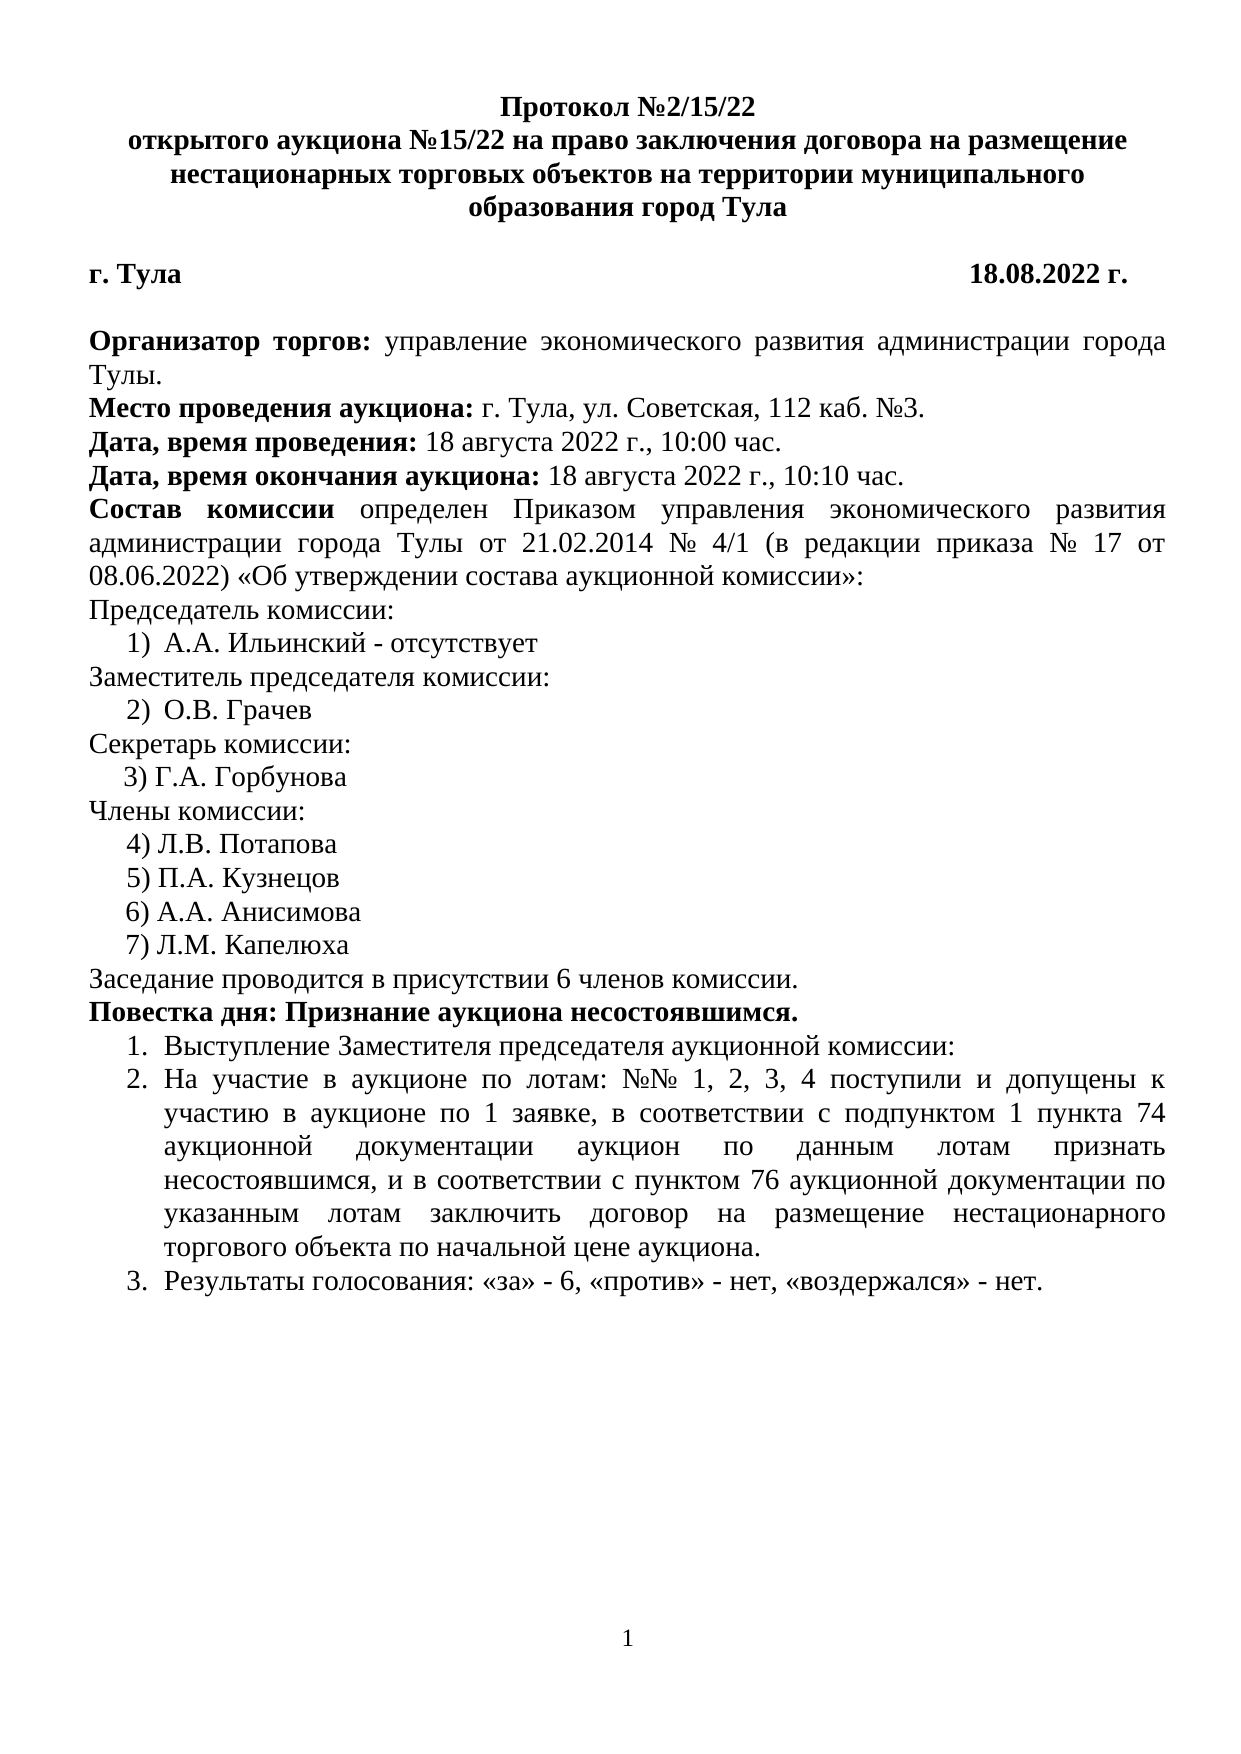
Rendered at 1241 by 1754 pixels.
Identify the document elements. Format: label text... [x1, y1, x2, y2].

text 5) П.А. Кузнецов [126, 860, 1167, 894]
list На участие в аукционе по лотам: №№ 1, 2, 3, 4 поступили и допущены к участию в аукционе по 1 заявке, в соответствии с подпунктом 1 пункта 74 аукционной документации аукцион по данным лотам признать несостоявшимся, и в соответствии с пунктом 76 аукционной документации по указанным лотам заключить договор на размещение нестационарного торгового объекта по начальной цене аукциона. [126, 1061, 1167, 1263]
list А.А. Ильинский - отсутствует [126, 625, 1167, 659]
text Дата, время проведения: 18 августа 2022 г., 10:00 час. [89, 424, 1167, 458]
text 3) Г.А. Горбунова [123, 759, 1167, 793]
text Заседание проводится в присутствии 6 членов комиссии. [89, 961, 1167, 994]
list Результаты голосования: «за» - 6, «против» - нет, «воздержался» - нет. [126, 1263, 1167, 1296]
text Члены комиссии: [89, 793, 1167, 827]
text Место проведения аукциона: г. Тула, ул. Советская, 112 каб. №3. [89, 391, 1167, 424]
text Организатор торгов: управление экономического развития администрации города Тулы. [89, 323, 1167, 391]
text Заместитель председателя комиссии: [89, 659, 1167, 692]
text г. Тула 18.08.2022 г. [89, 256, 1167, 290]
text Секретарь комиссии: [89, 726, 1167, 759]
text Повестка дня: Признание аукциона несостоявшимся. [89, 994, 1167, 1028]
text Состав комиссии определен Приказом управления экономического развития администрации города Тулы от 21.02.2014 № 4/1 (в редакции приказа № 17 от 08.06.2022) «Об утверждении состава аукционной комиссии»: [89, 491, 1167, 592]
list О.В. Грачев [126, 692, 1167, 726]
list Выступление Заместителя председателя аукционной комиссии: [126, 1028, 1167, 1061]
text открытого аукциона №15/22 на право заключения договора на размещение нестационарных торговых объектов на территории муниципального образования город Тула [89, 122, 1167, 223]
text Председатель комиссии: [89, 592, 1167, 625]
text 7) Л.М. Капелюха [89, 927, 1167, 961]
text Дата, время окончания аукциона: 18 августа 2022 г., 10:10 час. [89, 458, 1167, 491]
text Протокол №2/15/22 [89, 89, 1167, 122]
text 6) А.А. Анисимова [89, 894, 1167, 927]
text 4) Л.В. Потапова [126, 827, 1167, 860]
